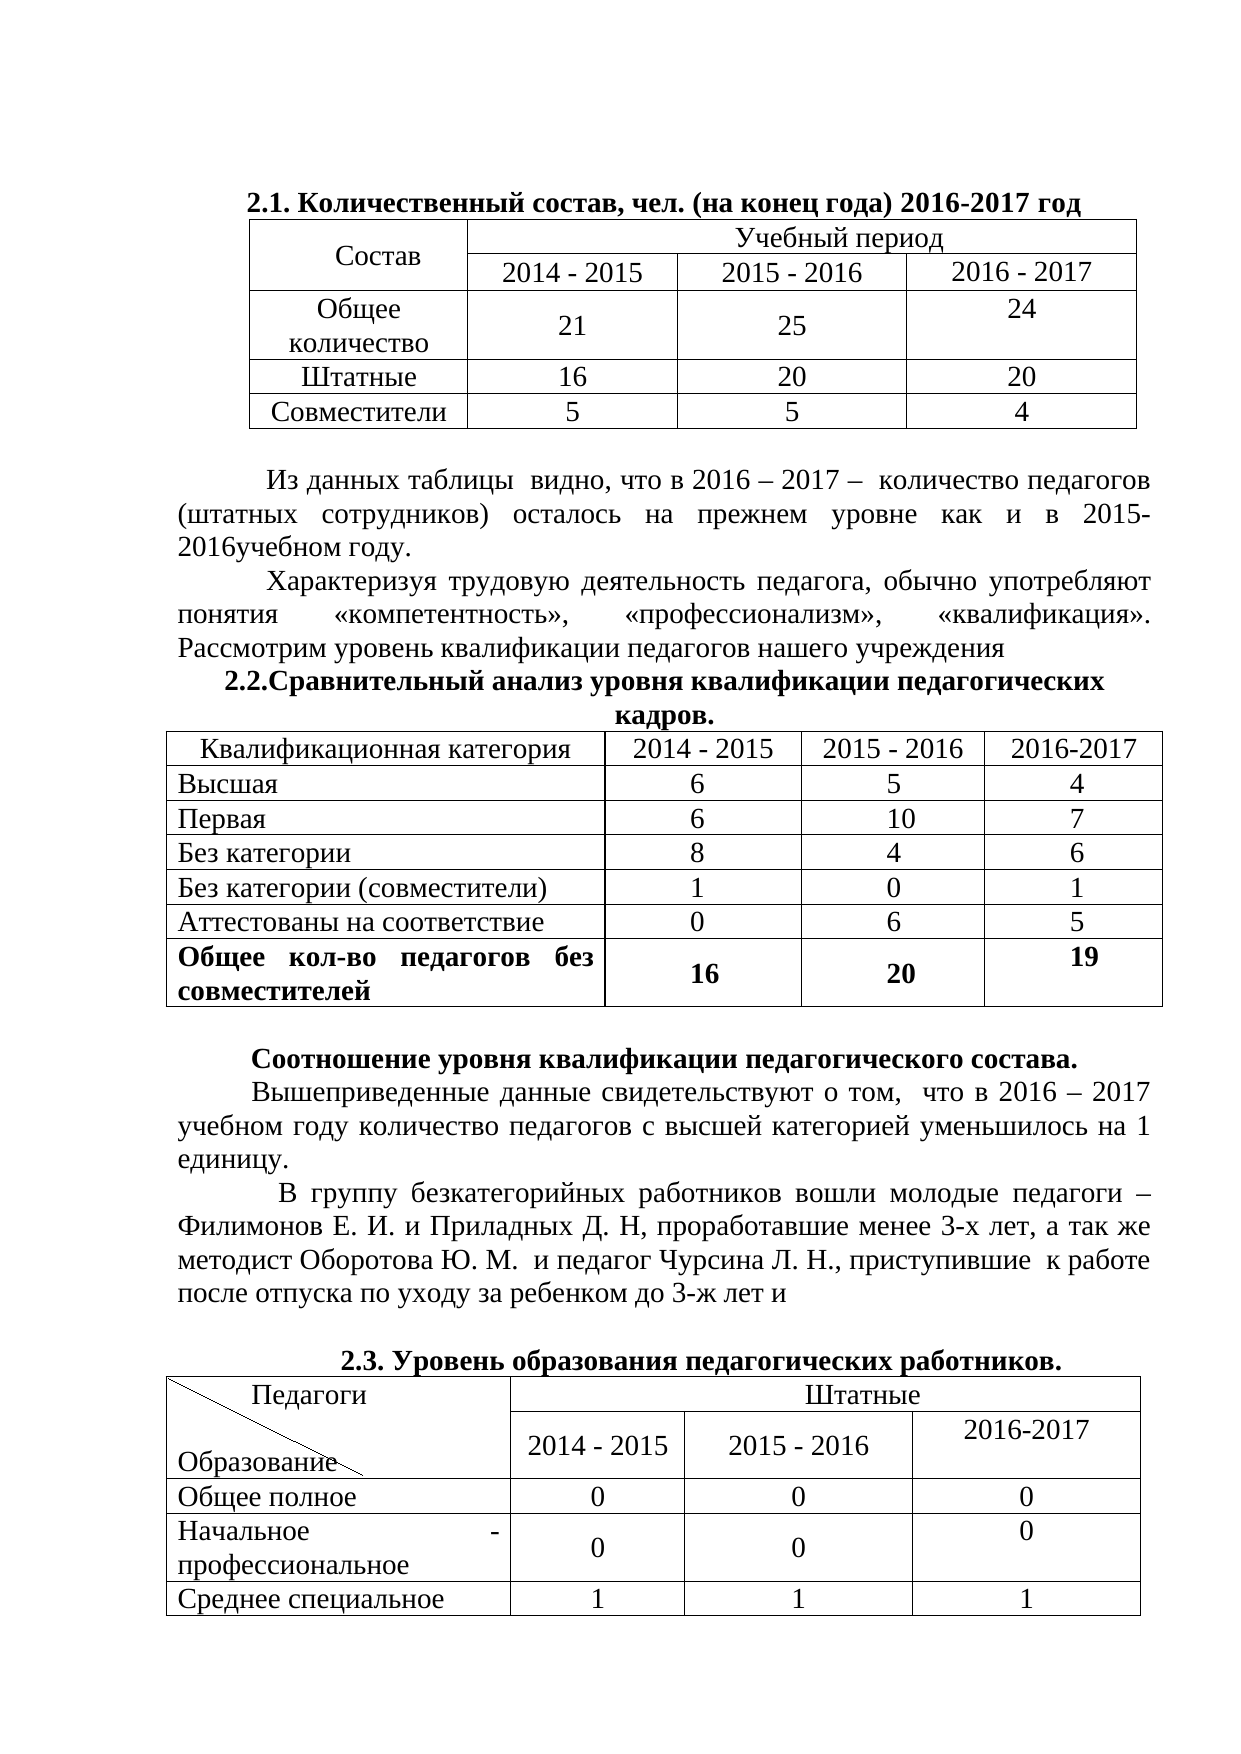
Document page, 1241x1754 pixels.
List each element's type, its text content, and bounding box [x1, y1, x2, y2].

table_cell 1 [685, 1582, 912, 1615]
table_cell 8 [606, 835, 801, 869]
table_cell 6 [802, 905, 984, 938]
table_cell Аттестованы на соответствие [167, 905, 604, 938]
table_cell 20 [678, 360, 906, 393]
table_cell 25 [678, 291, 906, 358]
table_cell 1 [606, 870, 801, 903]
text 2.3. Уровень образования педагогических работников. [177, 1343, 1152, 1376]
table_header Учебный период [468, 220, 1136, 253]
table_cell 0 [913, 1479, 1140, 1512]
text Соотношение уровня квалификации педагогического состава. [177, 1041, 1152, 1074]
table_cell 0 [511, 1514, 684, 1581]
table_cell Среднее специальное [167, 1582, 510, 1615]
table_cell Общее количество [250, 291, 467, 358]
table_header 2015 - 2016 [802, 732, 984, 765]
table_cell 4 [802, 835, 984, 869]
table_header 2014 - 2015 [606, 732, 801, 765]
table_cell Первая [167, 801, 604, 834]
text В группу безкатегорийных работников вошли молодые педагоги – Филимонов Е. И. и Приладных Д. Н, проработавшие менее 3-х лет, а так же методист Оборотова Ю. М. и педагог Чурсина Л. Н., приступившие к работе после отпуска по уходу за ребенком до 3-ж лет и [177, 1175, 1152, 1309]
table_cell 16 [606, 939, 801, 1006]
table_cell 2015 - 2016 [685, 1412, 912, 1478]
table_cell 2016-2017 [913, 1412, 1140, 1478]
text Вышеприведенные данные свидетельствуют о том, что в 2016 – 2017 учебном году количество педагогов с высшей категорией уменьшилось на 1 единицу. [177, 1074, 1152, 1175]
table_cell 5 [678, 394, 906, 428]
table_cell 6 [606, 766, 801, 800]
text 2.1. Количественный состав, чел. (на конец года) 2016-2017 год [176, 185, 1152, 219]
table_cell 19 [985, 939, 1162, 1006]
table_cell 21 [468, 291, 677, 358]
table_cell 0 [606, 905, 801, 938]
table_cell 5 [468, 394, 677, 428]
table_cell 1 [511, 1582, 684, 1615]
table_cell 6 [606, 801, 801, 834]
table_cell 2014 - 2015 [468, 254, 677, 290]
text Из данных таблицы видно, что в 2016 – 2017 – количество педагогов (штатных сотрудников) осталось на прежнем уровне как и в 2015-2016учебном году. [177, 462, 1152, 563]
table_header 2016-2017 [985, 732, 1162, 765]
table_cell 16 [468, 360, 677, 393]
table_header Квалификационная категория [167, 732, 604, 765]
table_cell 2015 - 2016 [678, 254, 906, 290]
table_cell 4 [985, 766, 1162, 800]
table_header Штатные [511, 1377, 1140, 1411]
table_cell Общее кол-во педагогов без совместителей [167, 939, 604, 1006]
table_cell 6 [985, 835, 1162, 869]
table_cell Совместители [250, 394, 467, 428]
table_cell 2016 - 2017 [907, 254, 1136, 290]
table_cell Без категории [167, 835, 604, 869]
table_cell 1 [985, 870, 1162, 903]
table_cell 1 [913, 1582, 1140, 1615]
table_header Состав [250, 220, 467, 290]
table_cell 0 [511, 1479, 684, 1512]
table_header Педагоги Образование [167, 1377, 510, 1478]
table_cell 0 [685, 1514, 912, 1581]
table_cell Общее полное [167, 1479, 510, 1512]
text Характеризуя трудовую деятельность педагога, обычно употребляют понятия «компетентность», «профессионализм», «квалификация». Рассмотрим уровень квалификации педагогов нашего учреждения [177, 563, 1152, 663]
table_cell 4 [907, 394, 1136, 428]
table_cell 5 [802, 766, 984, 800]
table_cell 24 [907, 291, 1136, 358]
table_cell 0 [802, 870, 984, 903]
table_cell 20 [907, 360, 1136, 393]
table_cell 2014 - 2015 [511, 1412, 684, 1478]
table_cell 0 [913, 1514, 1140, 1581]
table_cell 10 [802, 801, 984, 834]
table_cell Без категории (совместители) [167, 870, 604, 903]
table_cell Начальное - профессиональное [167, 1514, 510, 1581]
table_cell 20 [802, 939, 984, 1006]
table_cell 7 [985, 801, 1162, 834]
table_cell 0 [685, 1479, 912, 1512]
table_cell Высшая [167, 766, 604, 800]
text 2.2.Сравнительный анализ уровня квалификации педагогических кадров. [177, 663, 1152, 731]
table_cell Штатные [250, 360, 467, 393]
table_cell 5 [985, 905, 1162, 938]
